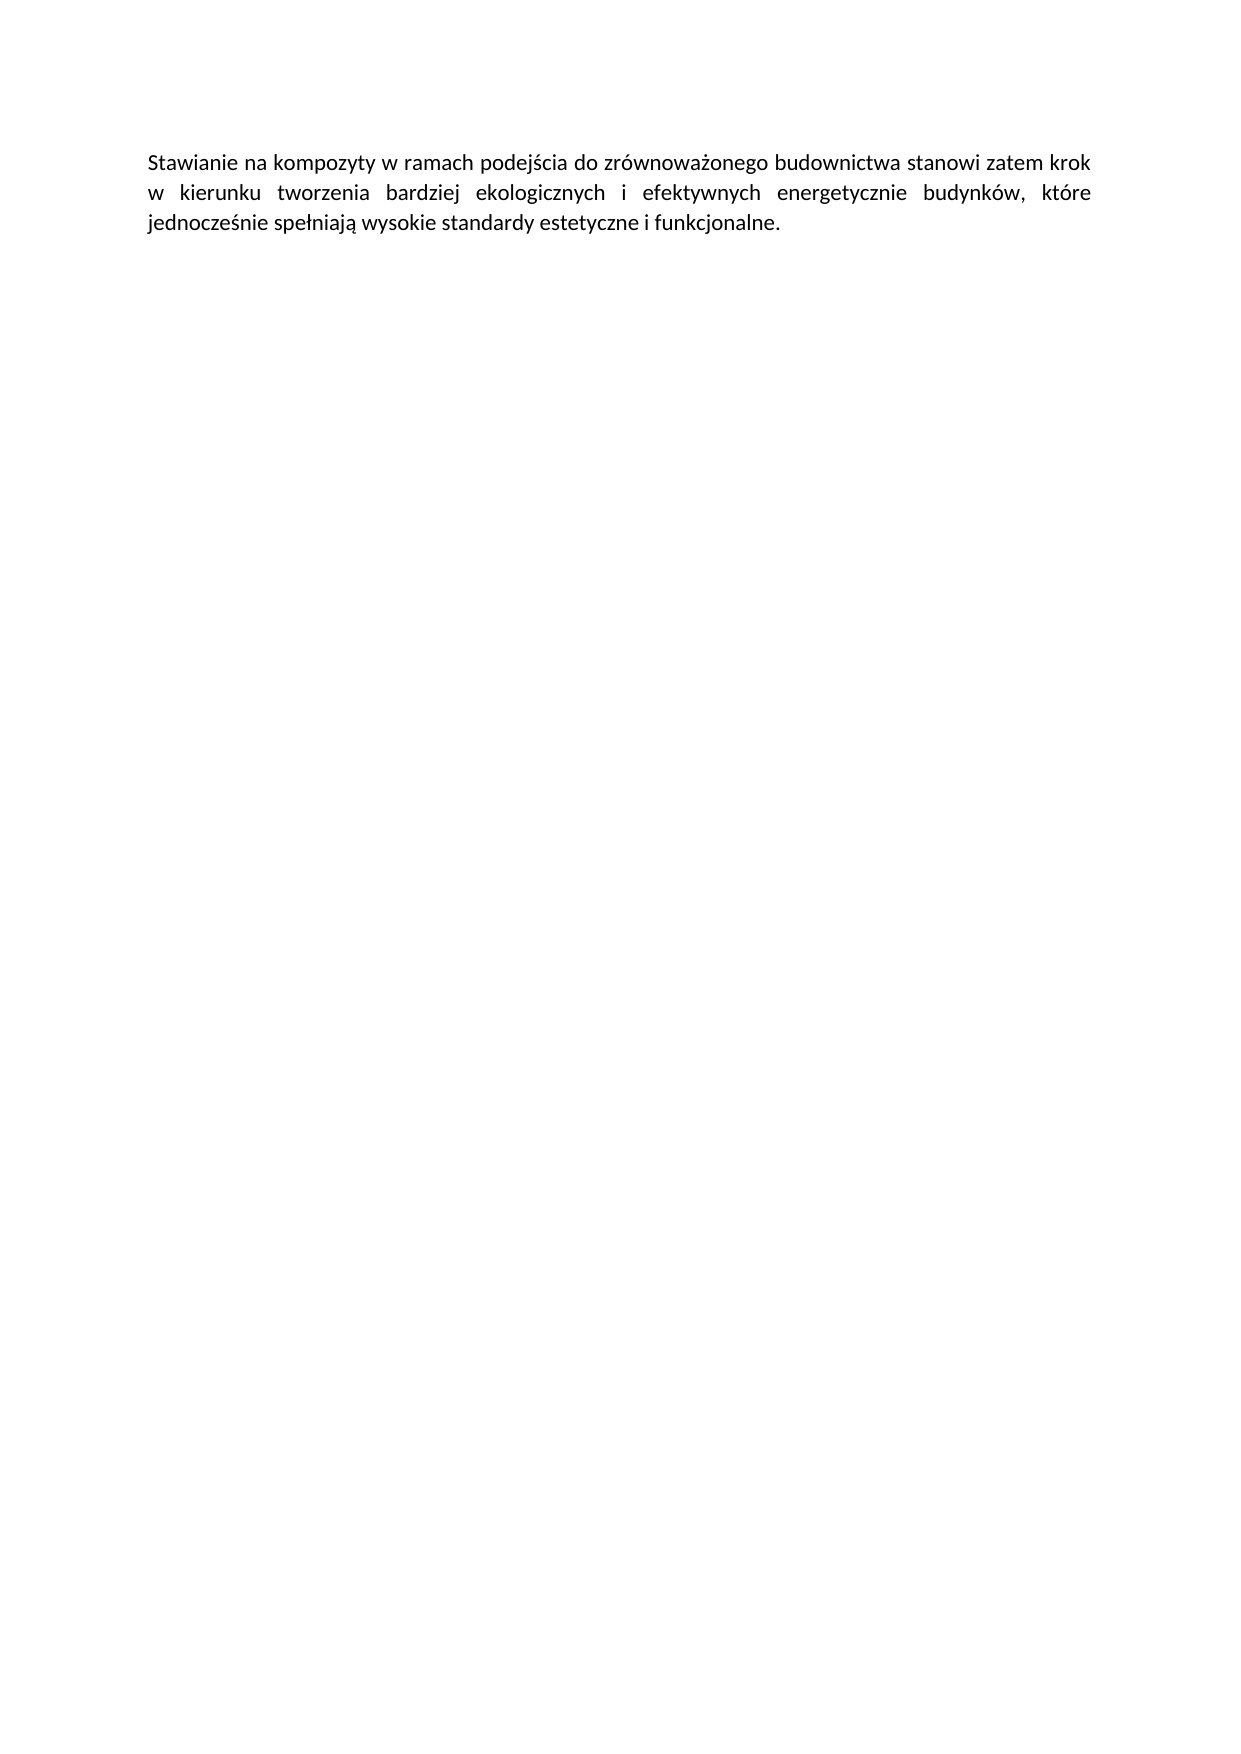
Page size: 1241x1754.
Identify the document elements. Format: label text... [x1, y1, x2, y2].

text Stawianie na kompozyty w ramach podejścia do zrównoważonego budownictwa stanowi zatem krok w kierunku tworzenia bardziej ekologicznych i efektywnych energetycznie budynków, które jednocześnie spełniają wysokie standardy estetyczne i funkcjonalne. [148, 148, 1093, 236]
